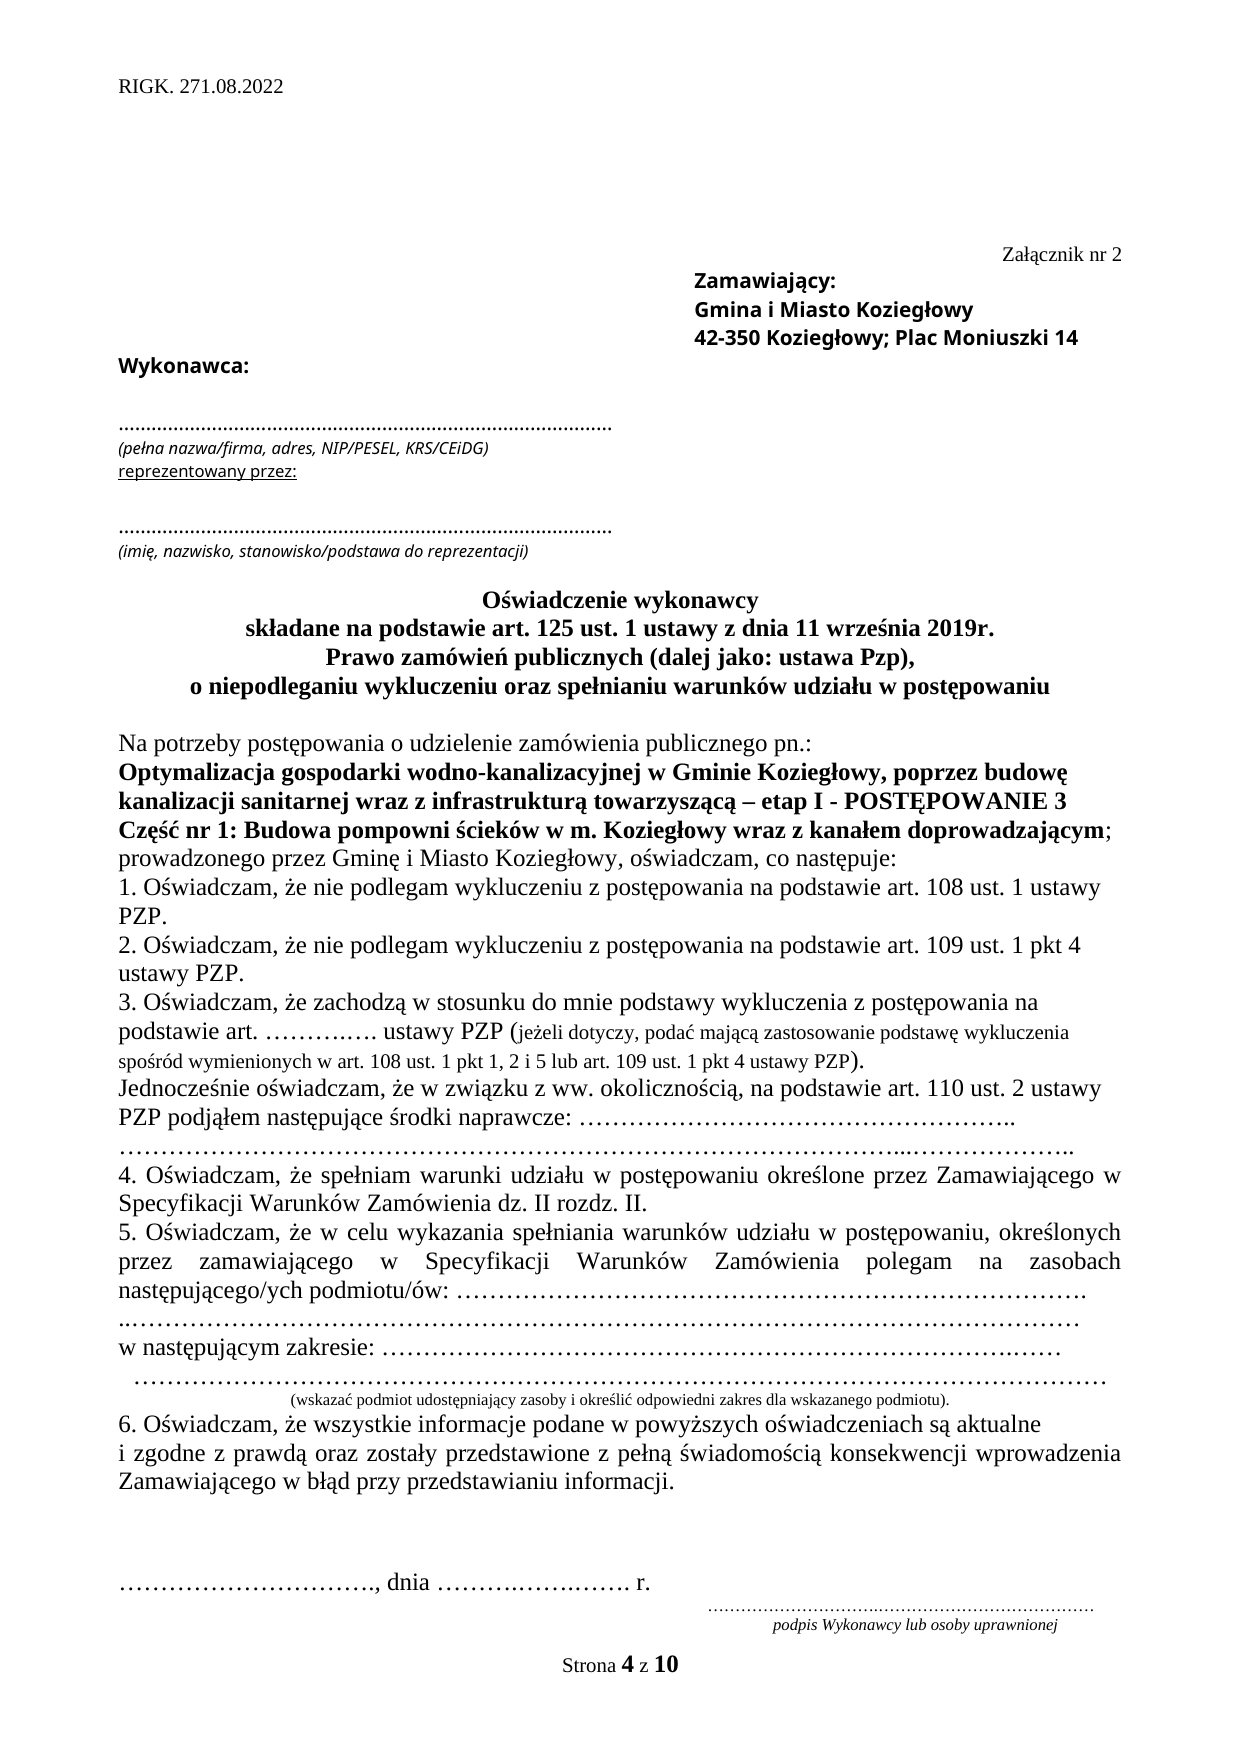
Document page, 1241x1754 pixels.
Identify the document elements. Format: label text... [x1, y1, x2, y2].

text podpis Wykonawcy lub osoby uprawnionej [709, 1615, 1122, 1634]
text Wykonawca: [118, 352, 1122, 380]
text Załącznik nr 2 [118, 242, 1122, 266]
text 4. Oświadczam, że spełniam warunki udziału w postępowaniu określone przez Zamawiającego w Specyfikacji Warunków Zamówienia dz. II rozdz. II. [118, 1160, 1122, 1217]
list Na potrzeby postępowania o udzielenie zamówienia publicznego pn.: [118, 728, 1122, 757]
text Gmina i Miasto Koziegłowy [694, 295, 1122, 323]
text ……………………………………………………………………………………………………… (wskazać podmiot udostępniający zasoby i określić odpowiedni zakres dla wskazanego podmiotu). [118, 1361, 1122, 1409]
text 3. Oświadczam, że zachodzą w stosunku do mnie podstawy wykluczenia z postępowania na podstawie art. ……….…. ustawy PZP (jeżeli dotyczy, podać mającą zastosowanie podstawę wykluczenia spośród wymienionych w art. 108 ust. 1 pkt 1, 2 i 5 lub art. 109 ust. 1 pkt 4 ustawy PZP). [118, 987, 1122, 1073]
text Jednocześnie oświadczam, że w związku z ww. okolicznością, na podstawie art. 110 ust. 2 ustawy PZP podjąłem następujące środki naprawcze: …………………………………………….. …………………………………………………………………………………...……………….. [118, 1073, 1122, 1160]
text ……………………………………………………………………………… [118, 511, 1122, 539]
text składane na podstawie art. 125 ust. 1 ustawy z dnia 11 września 2019r. [118, 613, 1122, 642]
text w następującym zakresie: ………………………………………………………………….…… [118, 1332, 1122, 1361]
text 5. Oświadczam, że w celu wykazania spełniania warunków udziału w postępowaniu, określonych przez zamawiającego w Specyfikacji Warunków Zamówienia polegam na zasobach następującego/ych podmiotu/ów: …………………………………………………………………. [118, 1217, 1122, 1303]
text 6. Oświadczam, że wszystkie informacje podane w powyższych oświadczeniach są aktualne [118, 1409, 1122, 1438]
text i zgodne z prawdą oraz zostały przedstawione z pełną świadomością konsekwencji wprowadzenia Zamawiającego w błąd przy przedstawianiu informacji. [118, 1438, 1122, 1495]
text …………………………., dnia ……….…….……. r. [118, 1567, 1122, 1596]
text Część nr 1: Budowa pompowni ścieków w m. Koziegłowy wraz z kanałem doprowadzającym; [118, 815, 1122, 843]
text 2. Oświadczam, że nie podlegam wykluczeniu z postępowania na podstawie art. 109 ust. 1 pkt 4 ustawy PZP. [118, 930, 1122, 987]
text 1. Oświadczam, że nie podlegam wykluczeniu z postępowania na podstawie art. 108 ust. 1 ustawy PZP. [118, 872, 1122, 930]
text ……………………………………………………………………………… [118, 408, 1122, 437]
text (pełna nazwa/firma, adres, NIP/PESEL, KRS/CEiDG) [118, 437, 1122, 460]
text Oświadczenie wykonawcy [118, 585, 1122, 613]
text Optymalizacja gospodarki wodno-kanalizacyjnej w Gminie Koziegłowy, poprzez budowę kanalizacji sanitarnej wraz z infrastrukturą towarzyszącą – etap I - POSTĘPOWANIE 3 [118, 757, 1122, 815]
text ………………………….………………………………… [679, 1596, 1122, 1615]
text Zamawiający: [694, 266, 1122, 295]
text 42-350 Koziegłowy; Plac Moniuszki 14 [694, 323, 1122, 352]
text ..…………………………………………………………………………………………………… [118, 1303, 1122, 1332]
text reprezentowany przez: [118, 460, 1122, 482]
text (imię, nazwisko, stanowisko/podstawa do reprezentacji) [118, 539, 1122, 562]
text o niepodleganiu wykluczeniu oraz spełnianiu warunków udziału w postępowaniu [118, 671, 1122, 700]
text prowadzonego przez Gminę i Miasto Koziegłowy, oświadczam, co następuje: [118, 843, 1122, 872]
text Prawo zamówień publicznych (dalej jako: ustawa Pzp), [118, 642, 1122, 671]
